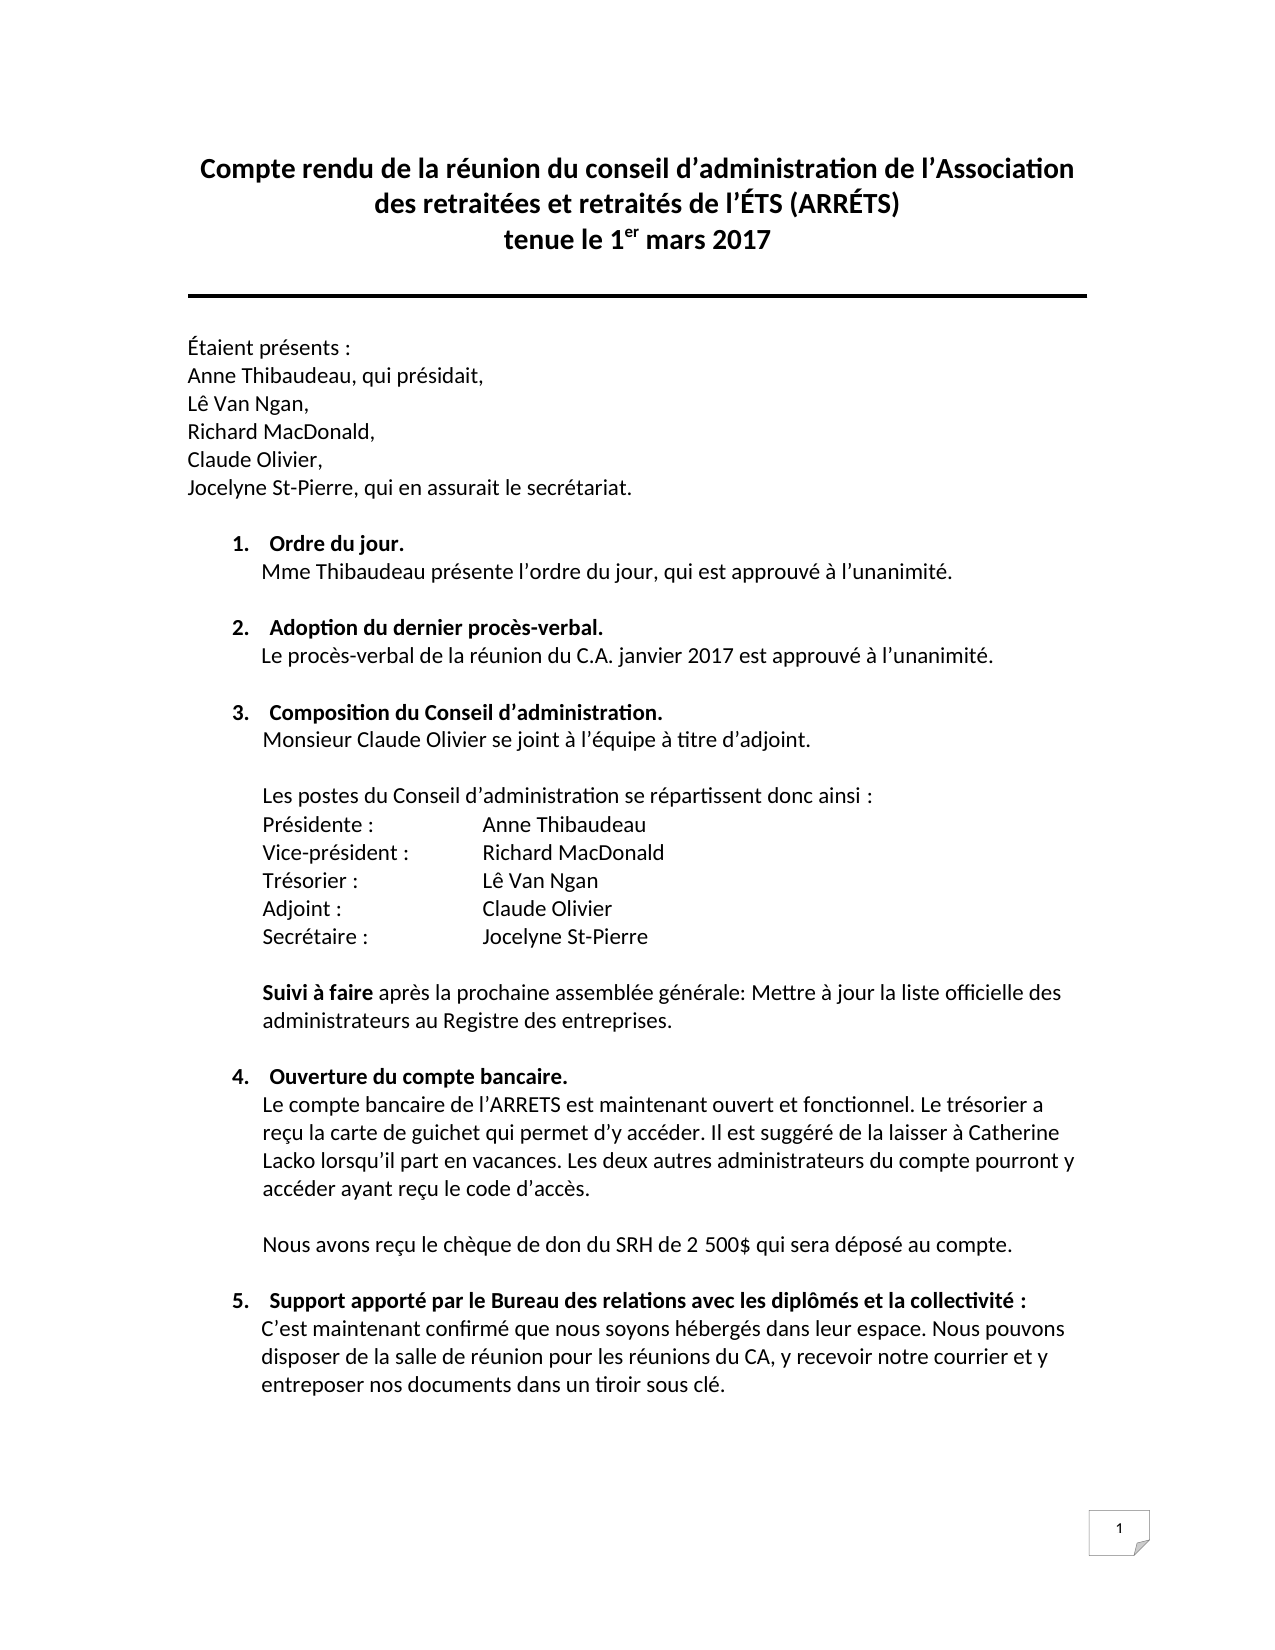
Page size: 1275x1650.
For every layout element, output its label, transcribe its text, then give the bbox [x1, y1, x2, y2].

text Jocelyne St-Pierre, qui en assurait le secrétariat. [187, 473, 1087, 501]
text Richard MacDonald, [187, 417, 1087, 445]
text Trésorier : Lê Van Ngan [262, 866, 1087, 894]
list Ouverture du compte bancaire. [232, 1062, 1087, 1090]
text Le compte bancaire de l’ARRETS est maintenant ouvert et fonctionnel. Le trésorier a reçu la carte de guichet qui permet d’y accéder. Il est suggéré de la laisser à Catherine Lacko lorsqu’il part en vacances. Les deux autres administrateurs du compte pourront y accéder ayant reçu le code d’accès. [262, 1090, 1087, 1202]
list Ordre du jour. [232, 529, 1087, 557]
text C’est maintenant confirmé que nous soyons hébergés dans leur espace. Nous pouvons disposer de la salle de réunion pour les réunions du CA, y recevoir notre courrier et y entreposer nos documents dans un tiroir sous clé. [261, 1314, 1087, 1398]
list Composition du Conseil d’administration. [232, 698, 1087, 726]
text Compte rendu de la réunion du conseil d’administration de l’Association des retraitées et retraités de l’ÉTS (ARRÉTS) [187, 150, 1087, 221]
text Anne Thibaudeau, qui présidait, [187, 361, 1087, 389]
text Étaient présents : [187, 333, 1087, 361]
text Suivi à faire après la prochaine assemblée générale: Mettre à jour la liste officielle des administrateurs au Registre des entreprises. [262, 978, 1087, 1034]
text Secrétaire : Jocelyne St-Pierre [262, 922, 1087, 950]
text Lê Van Ngan, [187, 389, 1087, 417]
text Vice-président : Richard MacDonald [262, 838, 1087, 866]
text Monsieur Claude Olivier se joint à l’équipe à titre d’adjoint. [262, 726, 1087, 754]
text Mme Thibaudeau présente l’ordre du jour, qui est approuvé à l’unanimité. [225, 557, 1087, 586]
text Les postes du Conseil d’administration se répartissent donc ainsi : [262, 782, 1087, 810]
text Le procès-verbal de la réunion du C.A. janvier 2017 est approuvé à l’unanimité. [261, 642, 1087, 669]
list Support apporté par le Bureau des relations avec les diplômés et la collectivité : [232, 1286, 1087, 1314]
text Nous avons reçu le chèque de don du SRH de 2 500$ qui sera déposé au compte. [262, 1230, 1087, 1258]
text Présidente : Anne Thibaudeau [262, 810, 1087, 838]
list Adoption du dernier procès-verbal. [232, 613, 1087, 642]
text Adjoint : Claude Olivier [262, 894, 1087, 922]
text Claude Olivier, [187, 445, 1087, 473]
text tenue le 1er mars 2017 [187, 221, 1087, 257]
